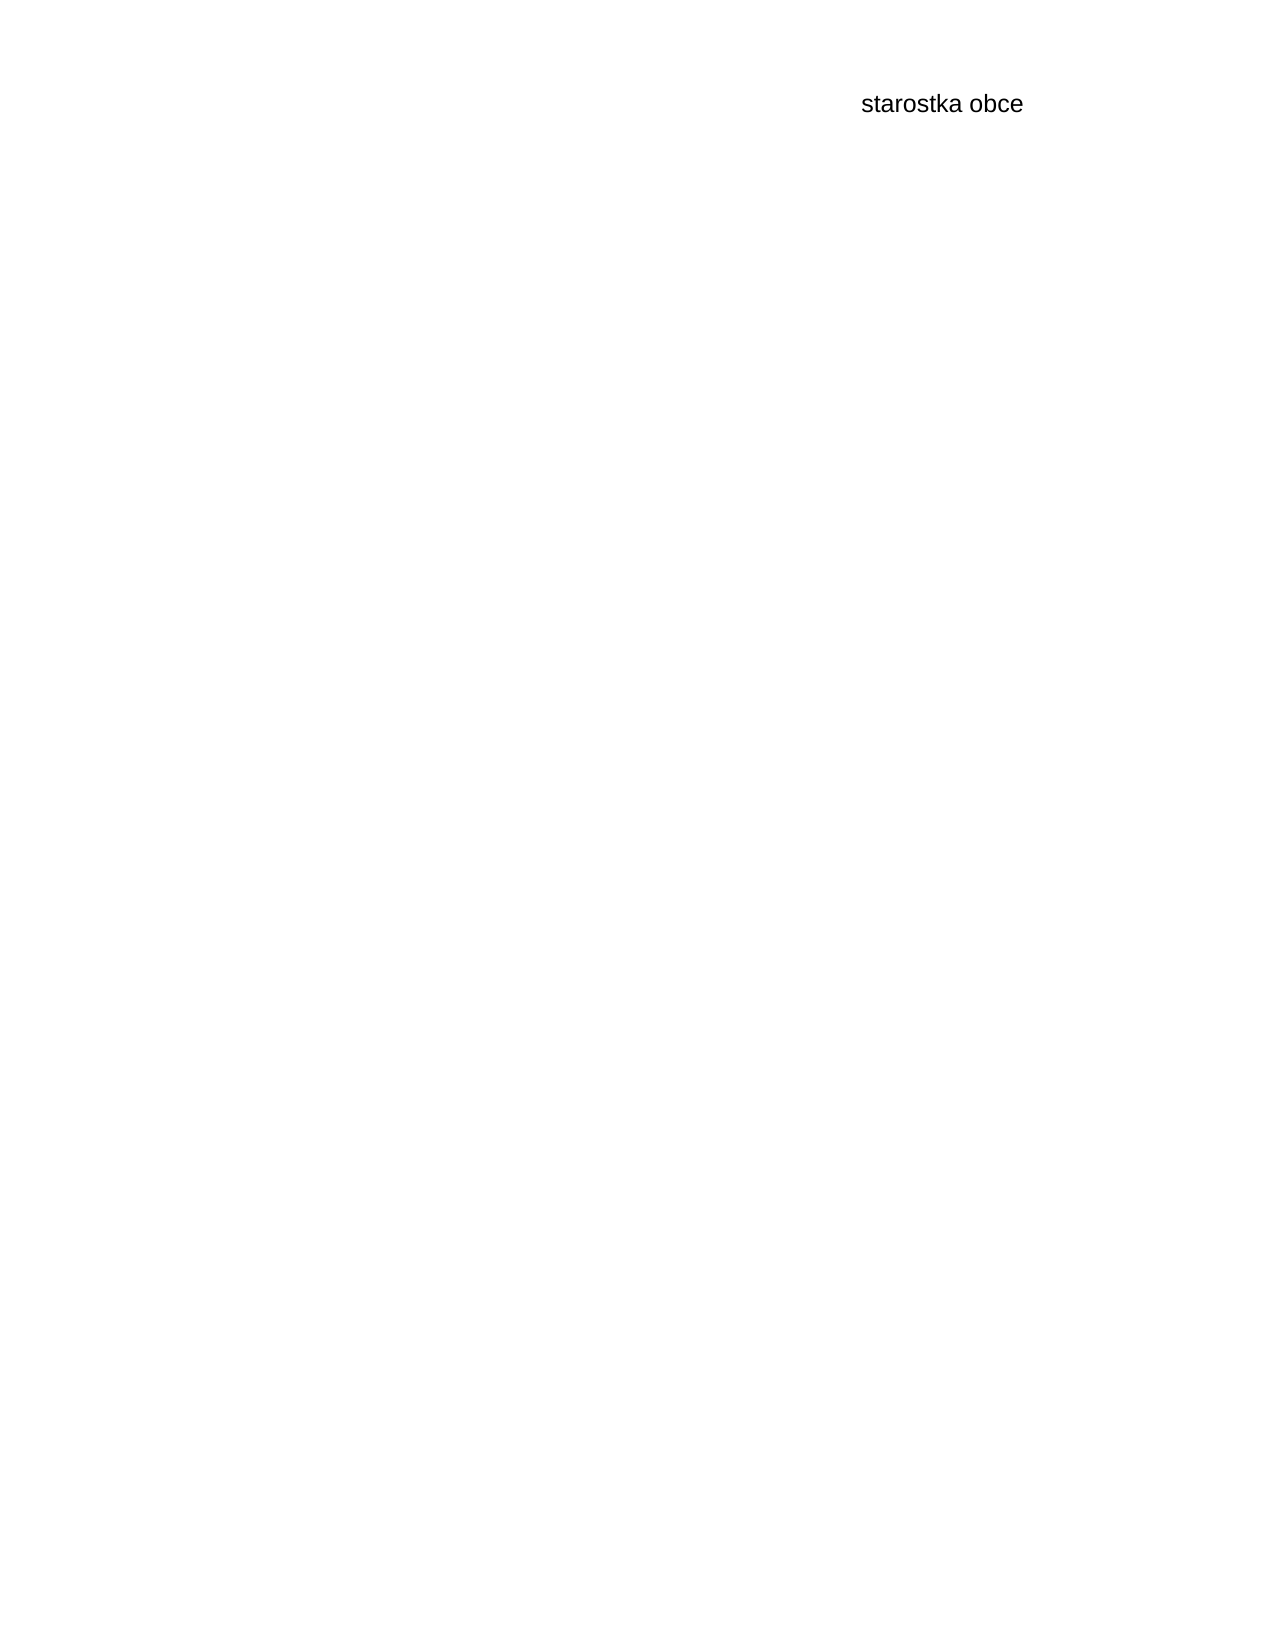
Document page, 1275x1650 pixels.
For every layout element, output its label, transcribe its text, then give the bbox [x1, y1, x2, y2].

text starostka obce [148, 89, 1127, 117]
